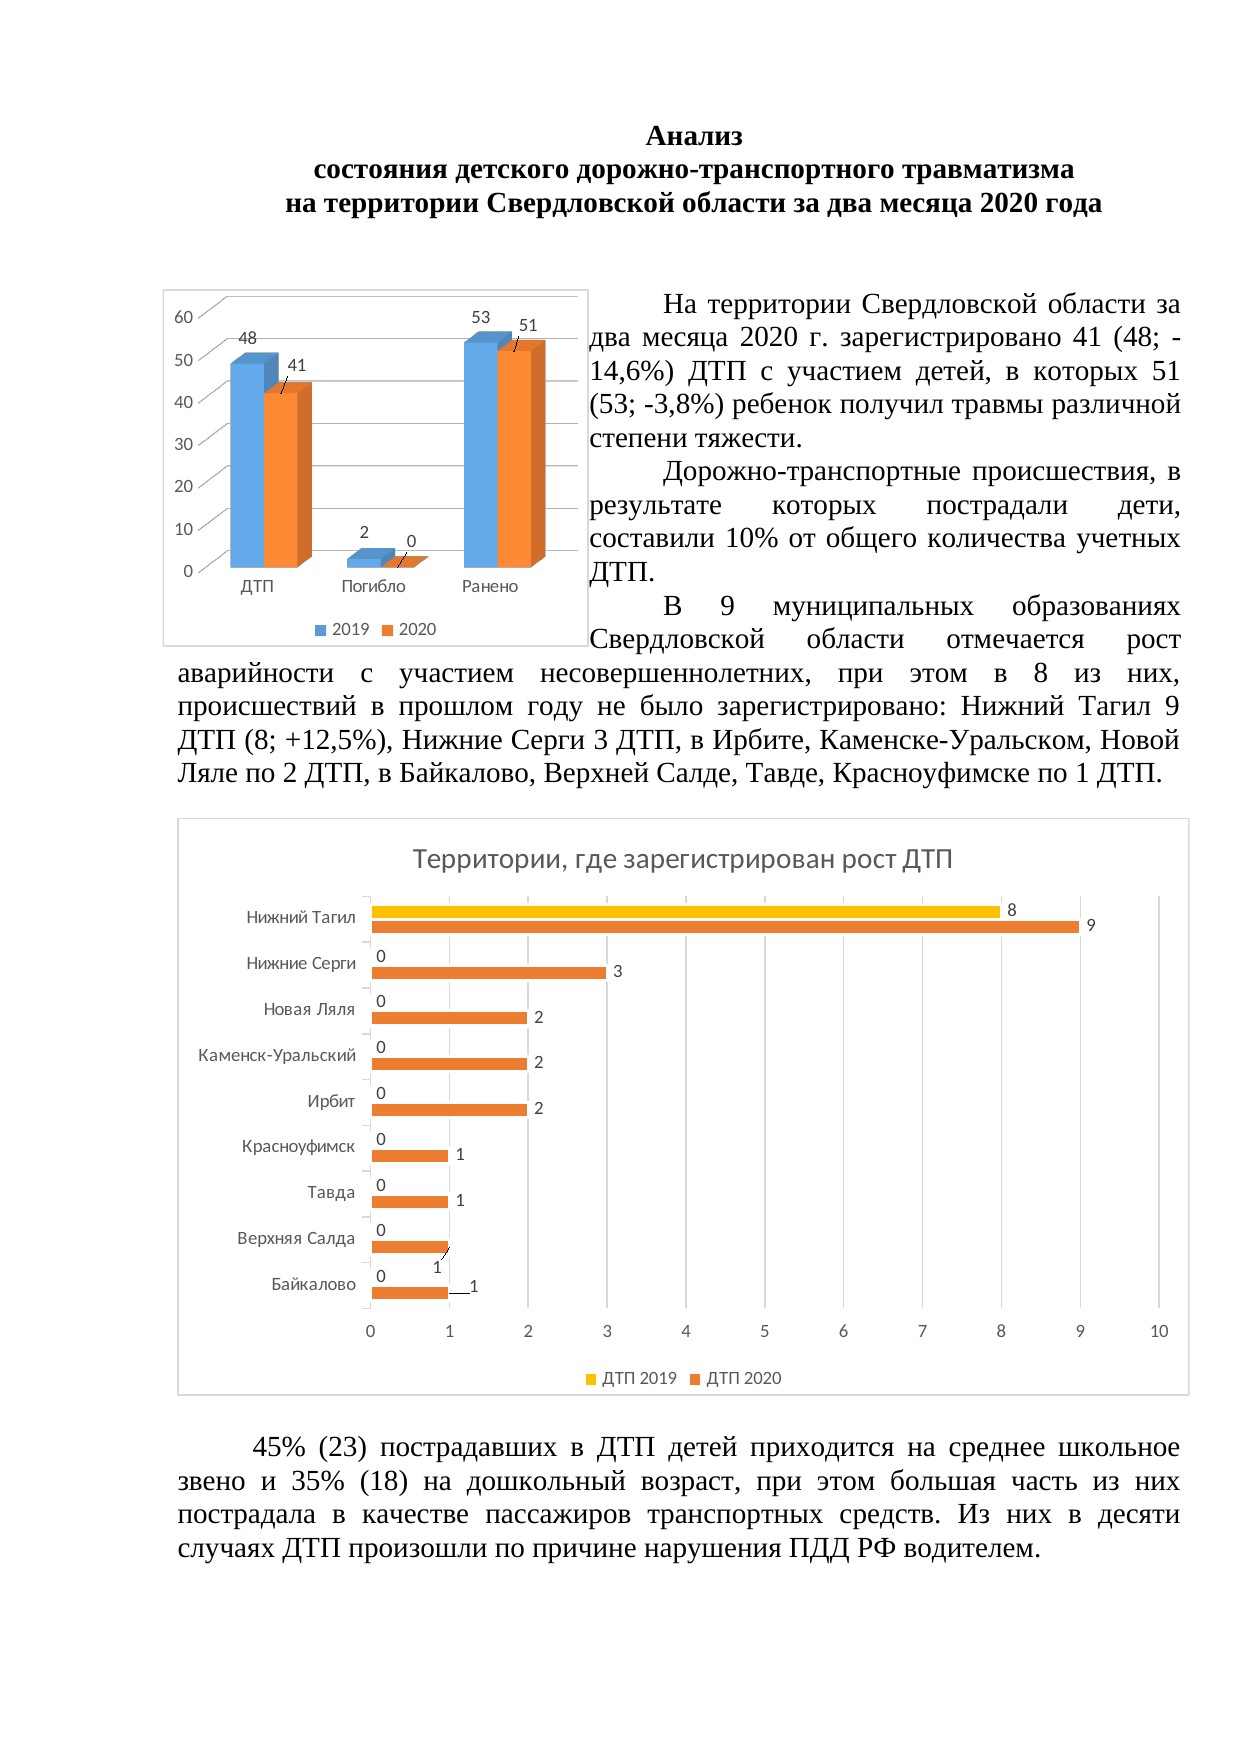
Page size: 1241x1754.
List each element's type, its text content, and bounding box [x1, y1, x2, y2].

text На территории Свердловской области за два месяца 2020 г. зарегистрировано 41 (48; -14,6%) ДТП с участием детей, в которых 51 (53; -3,8%) ребенок получил травмы различной степени тяжести. [177, 286, 1181, 453]
text состояния детского дорожно-транспортного травматизма [177, 152, 1211, 185]
text на территории Свердловской области за два месяца 2020 года [177, 185, 1211, 219]
text Дорожно-транспортные происшествия, в результате которых пострадали дети, составили 10% от общего количества учетных ДТП. [589, 453, 1181, 588]
text 45% (23) пострадавших в ДТП детей приходится на среднее школьное звено и 35% (18) на дошкольный возраст, при этом большая часть из них пострадала в качестве пассажиров транспортных средств. Из них в десяти случаях ДТП произошли по причине нарушения ПДД РФ водителем. [177, 1429, 1181, 1563]
text В 9 муниципальных образованиях Свердловской области отмечается рост аварийности с участием несовершеннолетних, при этом в 8 из них, происшествий в прошлом году не было зарегистрировано: Нижний Тагил 9 ДТП (8; +12,5%), Нижние Серги 3 ДТП, в Ирбите, Каменске-Уральском, Новой Ляле по 2 ДТП, в Байкалово, Верхней Салде, Тавде, Красноуфимске по 1 ДТП. [177, 588, 1181, 789]
text Анализ [177, 118, 1211, 152]
